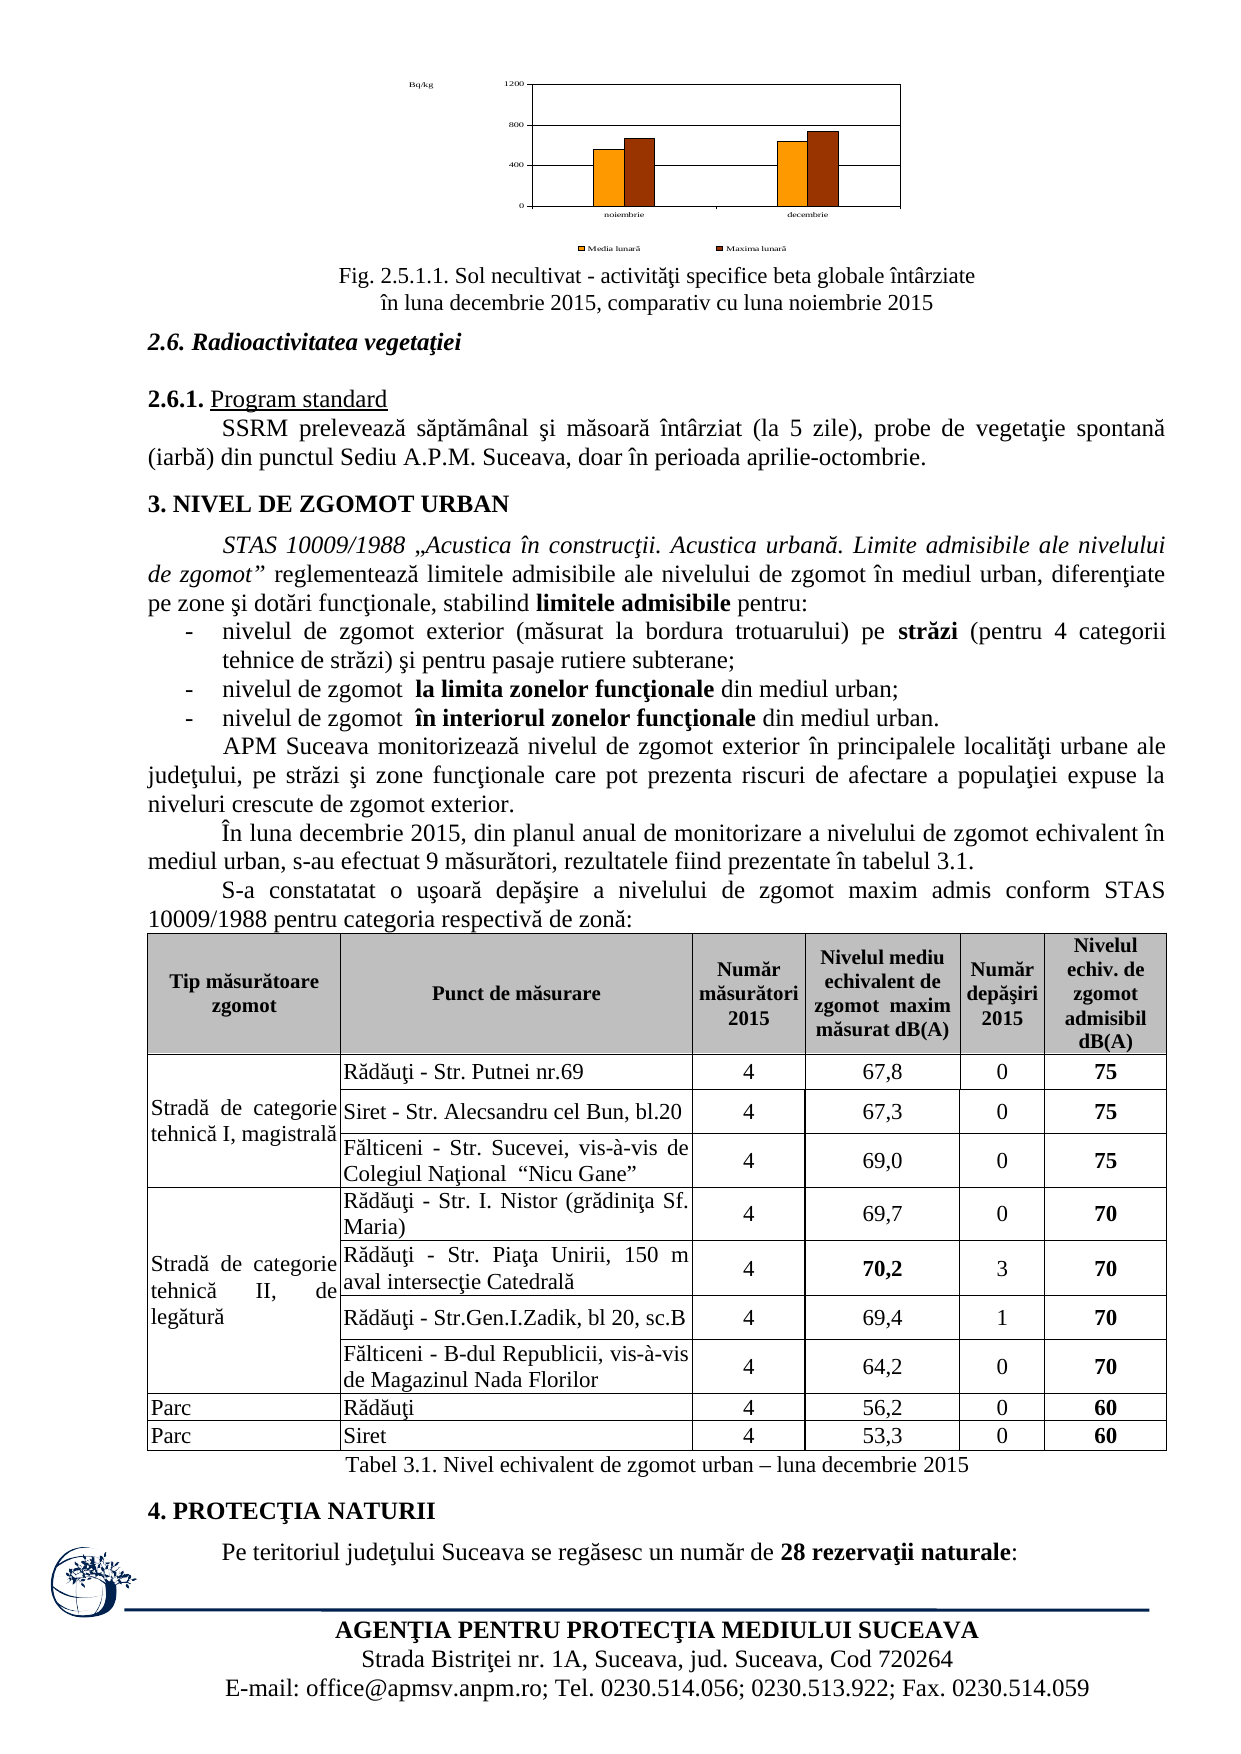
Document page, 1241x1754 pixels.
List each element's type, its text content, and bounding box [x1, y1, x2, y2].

table_cell 4 [693, 1134, 804, 1187]
text În luna decembrie 2015, din planul anual de monitorizare a nivelului de zgomot echivalent în mediul urban, s-au efectuat 9 măsurători, rezultatele fiind prezentate în tabelul 3.1. [148, 818, 1166, 875]
table_cell 60 [1045, 1394, 1166, 1420]
text Pe teritoriul judeţului Suceava se regăsesc un număr de 28 rezervaţii naturale: [148, 1537, 1166, 1566]
table_cell 53,3 [806, 1421, 959, 1450]
table_cell 0 [960, 1090, 1044, 1133]
text SSRM prelevează săptămânal şi măsoară întârziat (la 5 zile), probe de vegetaţie spontană (iarbă) din punctul Sediu A.P.M. Suceava, doar în perioada aprilie-octombrie. [148, 413, 1166, 470]
table_cell 0 [960, 1340, 1044, 1393]
text 4. PROTECŢIA NATURII [148, 1496, 1166, 1525]
table_cell 1 [960, 1296, 1044, 1339]
table_cell 0 [961, 1055, 1044, 1089]
text S-a constatatat o uşoară depăşire a nivelului de zgomot maxim admis conform STAS 10009/1988 pentru categoria respectivă de zonă: [148, 875, 1166, 933]
table_cell 75 [1045, 1090, 1166, 1133]
table_header Punct de măsurare [341, 934, 692, 1053]
text 2.6.1. Program standard [148, 384, 1166, 413]
table_cell 4 [693, 1340, 804, 1393]
table_cell Siret [341, 1421, 692, 1450]
table_cell 69,4 [806, 1296, 959, 1339]
table_header Număr măsurători 2015 [693, 934, 805, 1053]
table_header Nivelul mediu echivalent de zgomot maxim măsurat dB(A) [806, 934, 960, 1053]
text Fig. 2.5.1.1. Sol necultivat - activităţi specifice beta globale întârziate [148, 263, 1166, 289]
table_cell Stradă de categorie tehnică II, de legătură [148, 1188, 340, 1393]
table_cell 70 [1045, 1296, 1166, 1339]
table_cell 70,2 [806, 1241, 959, 1295]
table_cell 69,7 [806, 1188, 959, 1240]
table_cell Fălticeni - B-dul Republicii, vis-à-vis de Magazinul Nada Florilor [341, 1340, 692, 1393]
list nivelul de zgomot în interiorul zonelor funcţionale din mediul urban. [185, 703, 1166, 731]
table_cell 4 [693, 1394, 804, 1420]
table_cell 64,2 [806, 1340, 959, 1393]
table_cell 70 [1045, 1340, 1166, 1393]
table_cell 4 [693, 1296, 804, 1339]
table_header Tip măsurătoare zgomot [148, 934, 340, 1053]
table_cell 75 [1045, 1055, 1166, 1089]
table_cell 60 [1045, 1421, 1166, 1450]
table_cell 4 [693, 1090, 804, 1133]
table_cell 70 [1045, 1241, 1166, 1295]
table_cell Rădăuţi - Str. I. Nistor (grădiniţa Sf. Maria) [341, 1188, 692, 1240]
table_cell 56,2 [806, 1394, 959, 1420]
table_cell Rădăuţi - Str.Gen.I.Zadik, bl 20, sc.B [341, 1296, 692, 1339]
text Tabel 3.1. Nivel echivalent de zgomot urban – luna decembrie 2015 [148, 1451, 1166, 1477]
table_cell Rădăuţi - Str. Piaţa Unirii, 150 m aval intersecţie Catedrală [341, 1241, 692, 1295]
table_cell 75 [1045, 1134, 1166, 1187]
text STAS 10009/1988 „Acustica în construcţii. Acustica urbană. Limite admisibile ale nivelului de zgomot” reglementează limitele admisibile ale nivelului de zgomot în mediul urban, diferenţiate pe zone şi dotări funcţionale, stabilind limitele admisibile pentru: [148, 530, 1166, 616]
table_cell 67,3 [806, 1090, 959, 1133]
table_cell 0 [960, 1134, 1044, 1187]
table_cell 3 [960, 1241, 1044, 1295]
text în luna decembrie 2015, comparativ cu luna noiembrie 2015 [148, 289, 1166, 315]
text 3. NIVEL DE ZGOMOT URBAN [148, 489, 1166, 518]
table_cell 4 [693, 1055, 805, 1089]
list nivelul de zgomot exterior (măsurat la bordura trotuarului) pe străzi (pentru 4 categorii tehnice de străzi) şi pentru pasaje rutiere subterane; [185, 616, 1166, 674]
table_cell 4 [693, 1421, 804, 1450]
text APM Suceava monitorizează nivelul de zgomot exterior în principalele localităţi urbane ale judeţului, pe străzi şi zone funcţionale care pot prezenta riscuri de afectare a populaţiei expuse la niveluri crescute de zgomot exterior. [148, 731, 1166, 818]
table_cell 69,0 [806, 1134, 959, 1187]
table_cell Parc [148, 1421, 340, 1450]
table_cell Stradă de categorie tehnică I, magistrală [148, 1055, 340, 1187]
table_cell 67,8 [806, 1055, 960, 1089]
table_cell 0 [960, 1394, 1044, 1420]
text 2.6. Radioactivitatea vegetaţiei [148, 327, 1166, 356]
table_header Nivelul echiv. de zgomot admisibil dB(A) [1045, 934, 1166, 1053]
table_cell 0 [960, 1421, 1044, 1450]
table_header Număr depăşiri 2015 [961, 934, 1044, 1053]
table_cell Fălticeni - Str. Sucevei, vis-à-vis de Colegiul Naţional “Nicu Gane” [341, 1134, 692, 1187]
list nivelul de zgomot la limita zonelor funcţionale din mediul urban; [185, 674, 1166, 703]
table_cell Siret - Str. Alecsandru cel Bun, bl.20 [341, 1090, 692, 1133]
table_cell 0 [960, 1188, 1044, 1240]
table_cell Parc [148, 1394, 340, 1420]
table_cell Rădăuţi [341, 1394, 692, 1420]
table_cell 4 [693, 1241, 804, 1295]
table_cell 70 [1045, 1188, 1166, 1240]
table_cell 4 [693, 1188, 804, 1240]
table_cell Rădăuţi - Str. Putnei nr.69 [341, 1055, 692, 1089]
